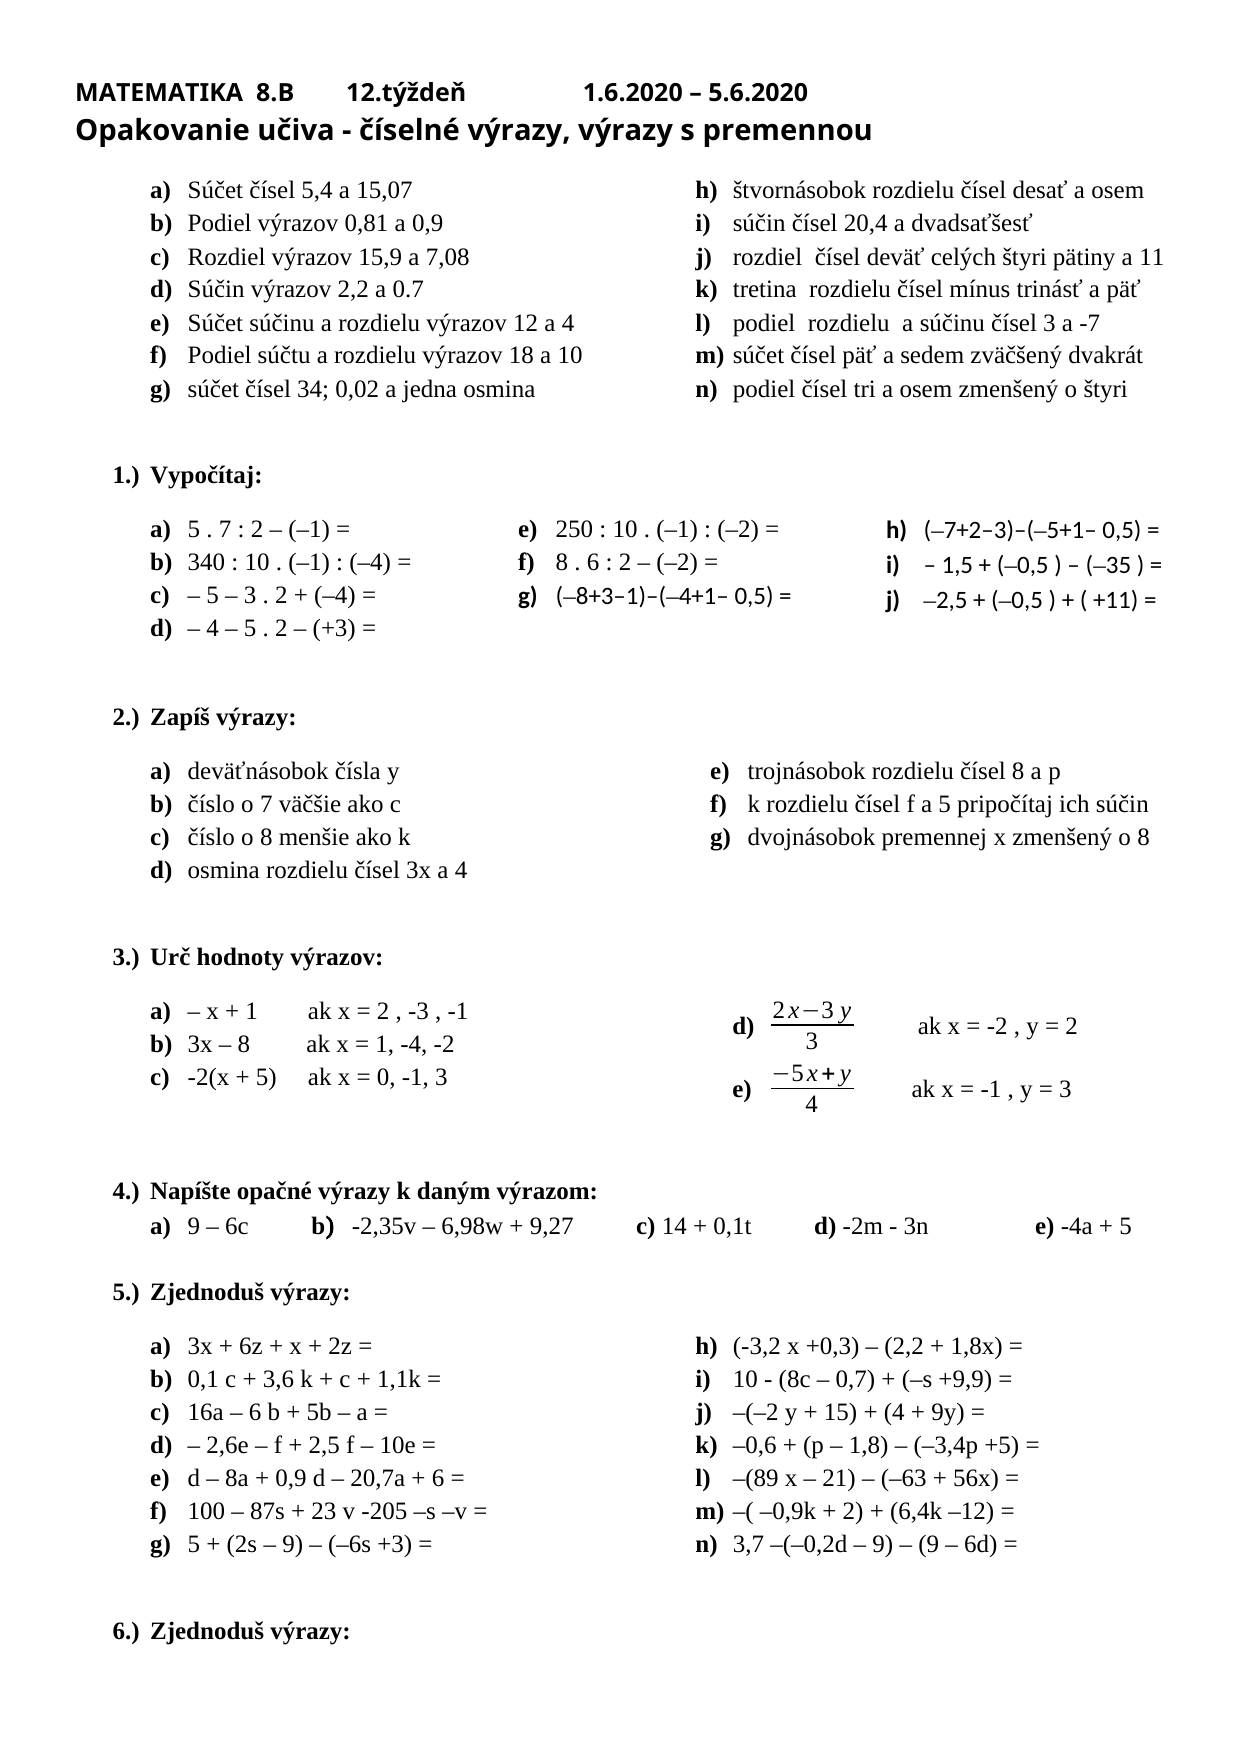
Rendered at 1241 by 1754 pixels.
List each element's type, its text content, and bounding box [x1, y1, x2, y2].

list 16a – 6 b + 5b – a = [150, 1397, 620, 1426]
list súčet čísel 34; 0,02 a jedna osmina [150, 374, 620, 402]
list rozdiel čísel deväť celých štyri pätiny a 11 [695, 242, 1165, 270]
list 5 + (2s – 9) – (–6s +3) = [150, 1529, 620, 1558]
list Rozdiel výrazov 15,9 a 7,08 [150, 242, 620, 270]
list dvojnásobok premennej x zmenšený o 8 [710, 822, 1165, 851]
list Zjednoduš výrazy: [112, 1277, 1165, 1306]
list – x + 1 ak x = 2 , -3 , -1 [150, 996, 583, 1025]
list –0,6 + (p – 1,8) – (–3,4p +5) = [695, 1430, 1165, 1459]
list 8 . 6 : 2 – (–2) = [518, 547, 797, 576]
list – 2,6e – f + 2,5 f – 10e = [150, 1430, 620, 1459]
text Opakovanie učiva - číselné výrazy, výrazy s premennou [75, 109, 1165, 149]
list 100 – 87s + 23 v -205 –s –v = [150, 1496, 620, 1525]
list (–7+2–3)–(–5+1– 0,5) = [886, 514, 1165, 545]
list Súčet čísel 5,4 a 15,07 [150, 176, 620, 204]
list –2,5 + (–0,5 ) + ( +11) = [886, 584, 1165, 615]
list – 4 – 5 . 2 – (+3) = [150, 613, 429, 642]
list číslo o 8 menšie ako k [150, 822, 605, 851]
list 0,1 c + 3,6 k + c + 1,1k = [150, 1364, 620, 1393]
list tretina rozdielu čísel mínus trinásť a päť [695, 274, 1165, 303]
list 5 . 7 : 2 – (–1) = [150, 514, 429, 543]
list 3,7 –(–0,2d – 9) – (9 – 6d) = [695, 1529, 1165, 1558]
list 250 : 10 . (–1) : (–2) = [518, 514, 797, 543]
list súčet čísel päť a sedem zväčšený dvakrát [695, 341, 1165, 369]
list Napíšte opačné výrazy k daným výrazom: [112, 1176, 1165, 1205]
list Súčin výrazov 2,2 a 0.7 [150, 274, 620, 303]
list – 5 – 3 . 2 + (–4) = [150, 580, 429, 609]
list –(89 x – 21) – (–63 + 56x) = [695, 1463, 1165, 1492]
list k rozdielu čísel f a 5 pripočítaj ich súčin [710, 789, 1165, 818]
list súčin čísel 20,4 a dvadsaťšesť [695, 208, 1165, 237]
list -2(x + 5) ak x = 0, -1, 3 [150, 1062, 583, 1091]
list Vypočítaj: [112, 461, 1165, 489]
list deväťnásobok čísla y [150, 756, 605, 785]
list d – 8a + 0,9 d – 20,7a + 6 = [150, 1463, 620, 1492]
list podiel rozdielu a súčinu čísel 3 a -7 [695, 308, 1165, 336]
list Zjednoduš výrazy: [112, 1616, 1165, 1645]
list podiel čísel tri a osem zmenšený o štyri [695, 374, 1165, 402]
list ak x = -2 , y = 2 [732, 996, 1165, 1055]
list 9 – 6c b) -2,35v – 6,98w + 9,27 c) 14 + 0,1t d) -2m - 3n e) -4a + 5 [150, 1209, 1165, 1240]
list Súčet súčinu a rozdielu výrazov 12 a 4 [150, 308, 620, 336]
list 3x + 6z + x + 2z = [150, 1331, 620, 1360]
list 10 - (8c – 0,7) + (–s +9,9) = [695, 1364, 1165, 1393]
list Urč hodnoty výrazov: [112, 942, 1165, 971]
list – 1,5 + (–0,5 ) – (–35 ) = [886, 549, 1165, 580]
list Zapíš výrazy: [112, 702, 1165, 731]
list 3x – 8 ak x = 1, -4, -2 [150, 1029, 583, 1058]
list Podiel výrazov 0,81 a 0,9 [150, 208, 620, 237]
text MATEMATIKA 8.B 12.týždeň 1.6.2020 – 5.6.2020 [75, 75, 1165, 109]
list 340 : 10 . (–1) : (–4) = [150, 547, 429, 576]
list trojnásobok rozdielu čísel 8 a p [710, 756, 1165, 785]
list osmina rozdielu čísel 3x a 4 [150, 855, 605, 884]
list –( –0,9k + 2) + (6,4k –12) = [695, 1496, 1165, 1525]
list štvornásobok rozdielu čísel desať a osem [695, 176, 1165, 204]
list –(–2 y + 15) + (4 + 9y) = [695, 1397, 1165, 1426]
list číslo o 7 väčšie ako c [150, 789, 605, 818]
list ak x = -1 , y = 3 [732, 1059, 1165, 1118]
list (-3,2 x +0,3) – (2,2 + 1,8x) = [695, 1331, 1165, 1360]
list Podiel súčtu a rozdielu výrazov 18 a 10 [150, 341, 620, 369]
list (–8+3–1)–(–4+1– 0,5) = [518, 580, 797, 611]
